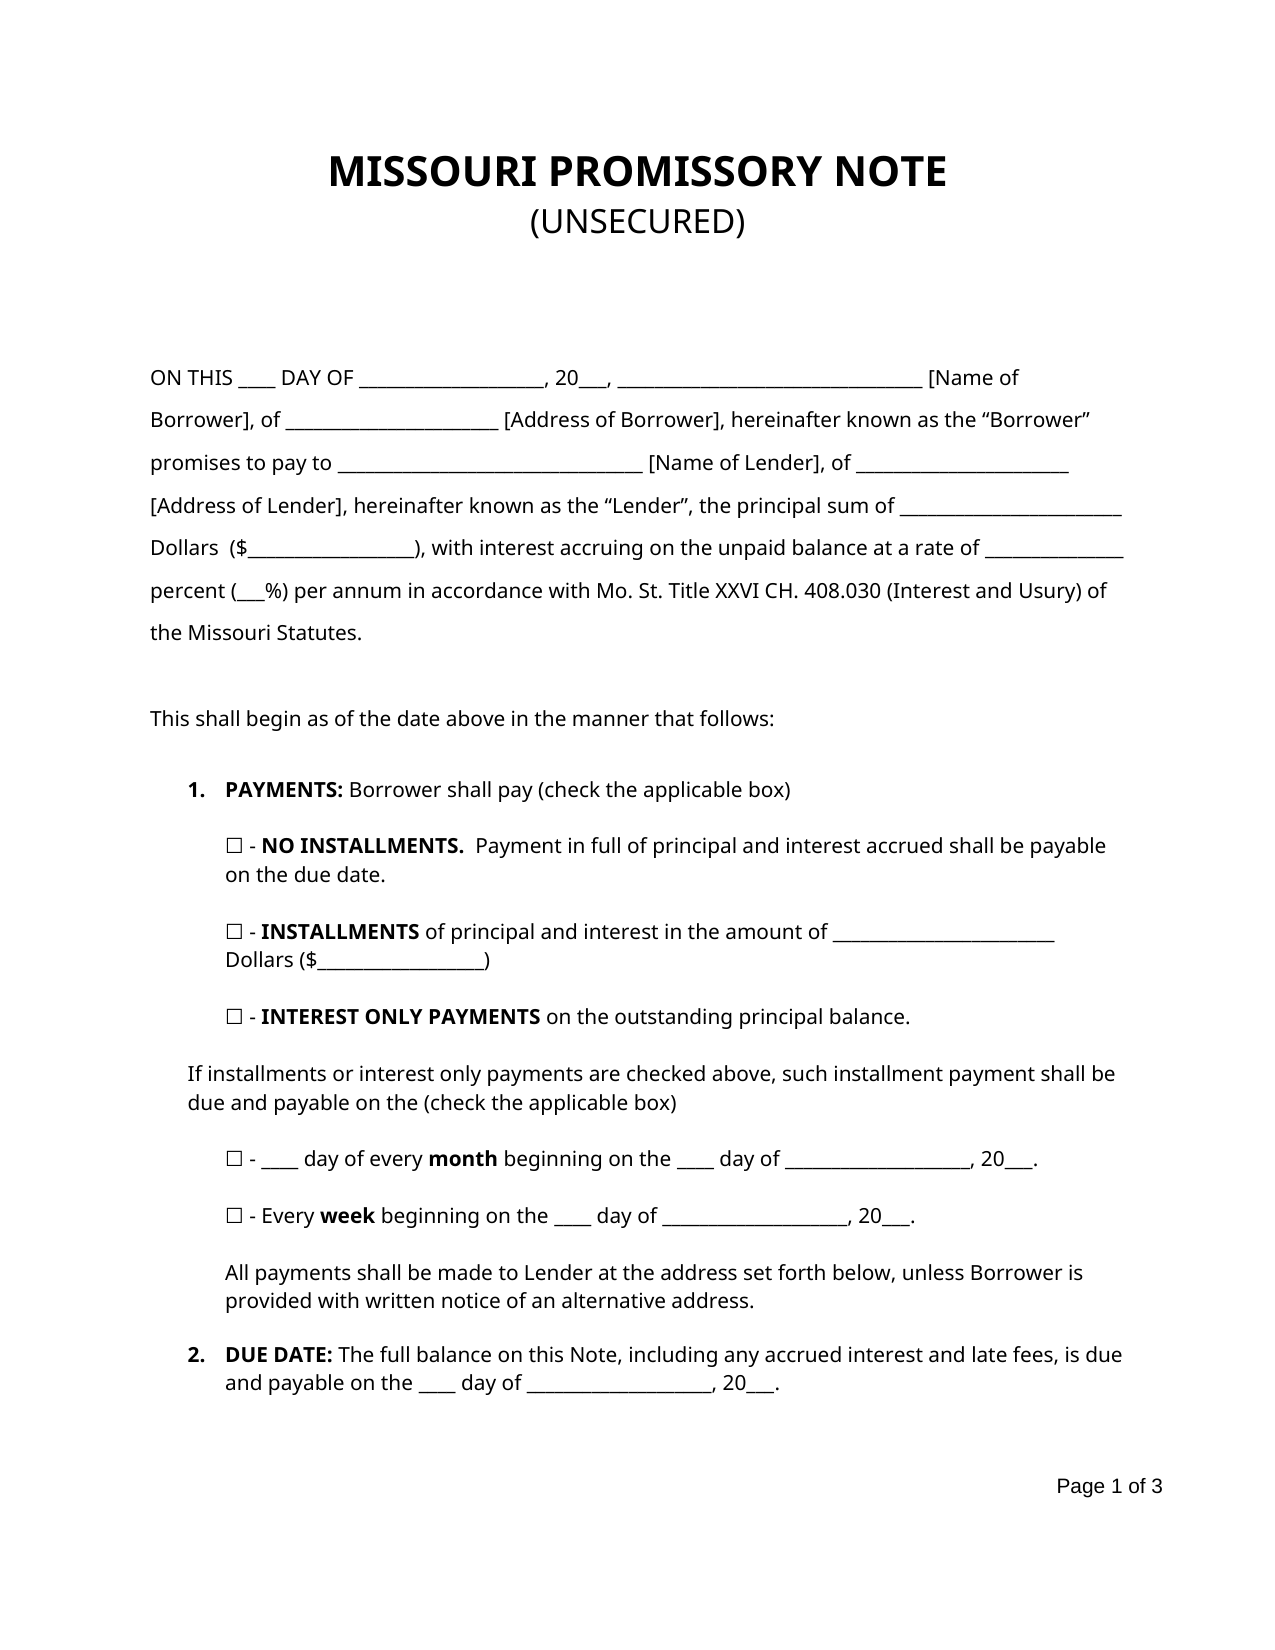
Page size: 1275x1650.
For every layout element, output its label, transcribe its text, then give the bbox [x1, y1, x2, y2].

text ☐ - ____ day of every month beginning on the ____ day of ____________________, 20___. [225, 1144, 1125, 1173]
text ☐ - NO INSTALLMENTS. Payment in full of principal and interest accrued shall be payable on the due date. [225, 832, 1125, 888]
text All payments shall be made to Lender at the address set forth below, unless Borrower is provided with written notice of an alternative address. [225, 1258, 1125, 1315]
text ON THIS ____ DAY OF ____________________, 20___, _________________________________ [Name of Borrower], of _______________________ [Address of Borrower], hereinafter known as the “Borrower” promises to pay to _________________________________ [Name of Lender], of _______________________ [Address of Lender], hereinafter known as the “Lender”, the principal sum of ________________________ Dollars ($__________________), with interest accruing on the unpaid balance at a rate of _______________ percent (___%) per annum in accordance with Mo. St. Title XXVI CH. 408.030 (Interest and Usury) of the Missouri Statutes. [150, 363, 1125, 647]
text ☐ - INTEREST ONLY PAYMENTS on the outstanding principal balance. [150, 1002, 1125, 1031]
list PAYMENTS: Borrower shall pay (check the applicable box) [187, 775, 1125, 803]
text ☐ - INSTALLMENTS of principal and interest in the amount of ________________________ Dollars ($__________________) [225, 917, 1125, 974]
text MISSOURI PROMISSORY NOTE (UNSECURED) [150, 142, 1125, 244]
list DUE DATE: The full balance on this Note, including any accrued interest and late fees, is due and payable on the ____ day of ____________________, 20___. [187, 1340, 1125, 1397]
text If installments or interest only payments are checked above, such installment payment shall be due and payable on the (check the applicable box) [187, 1059, 1125, 1116]
text ☐ - Every week beginning on the ____ day of ____________________, 20___. [225, 1201, 1125, 1230]
text This shall begin as of the date above in the manner that follows: [150, 704, 1125, 732]
